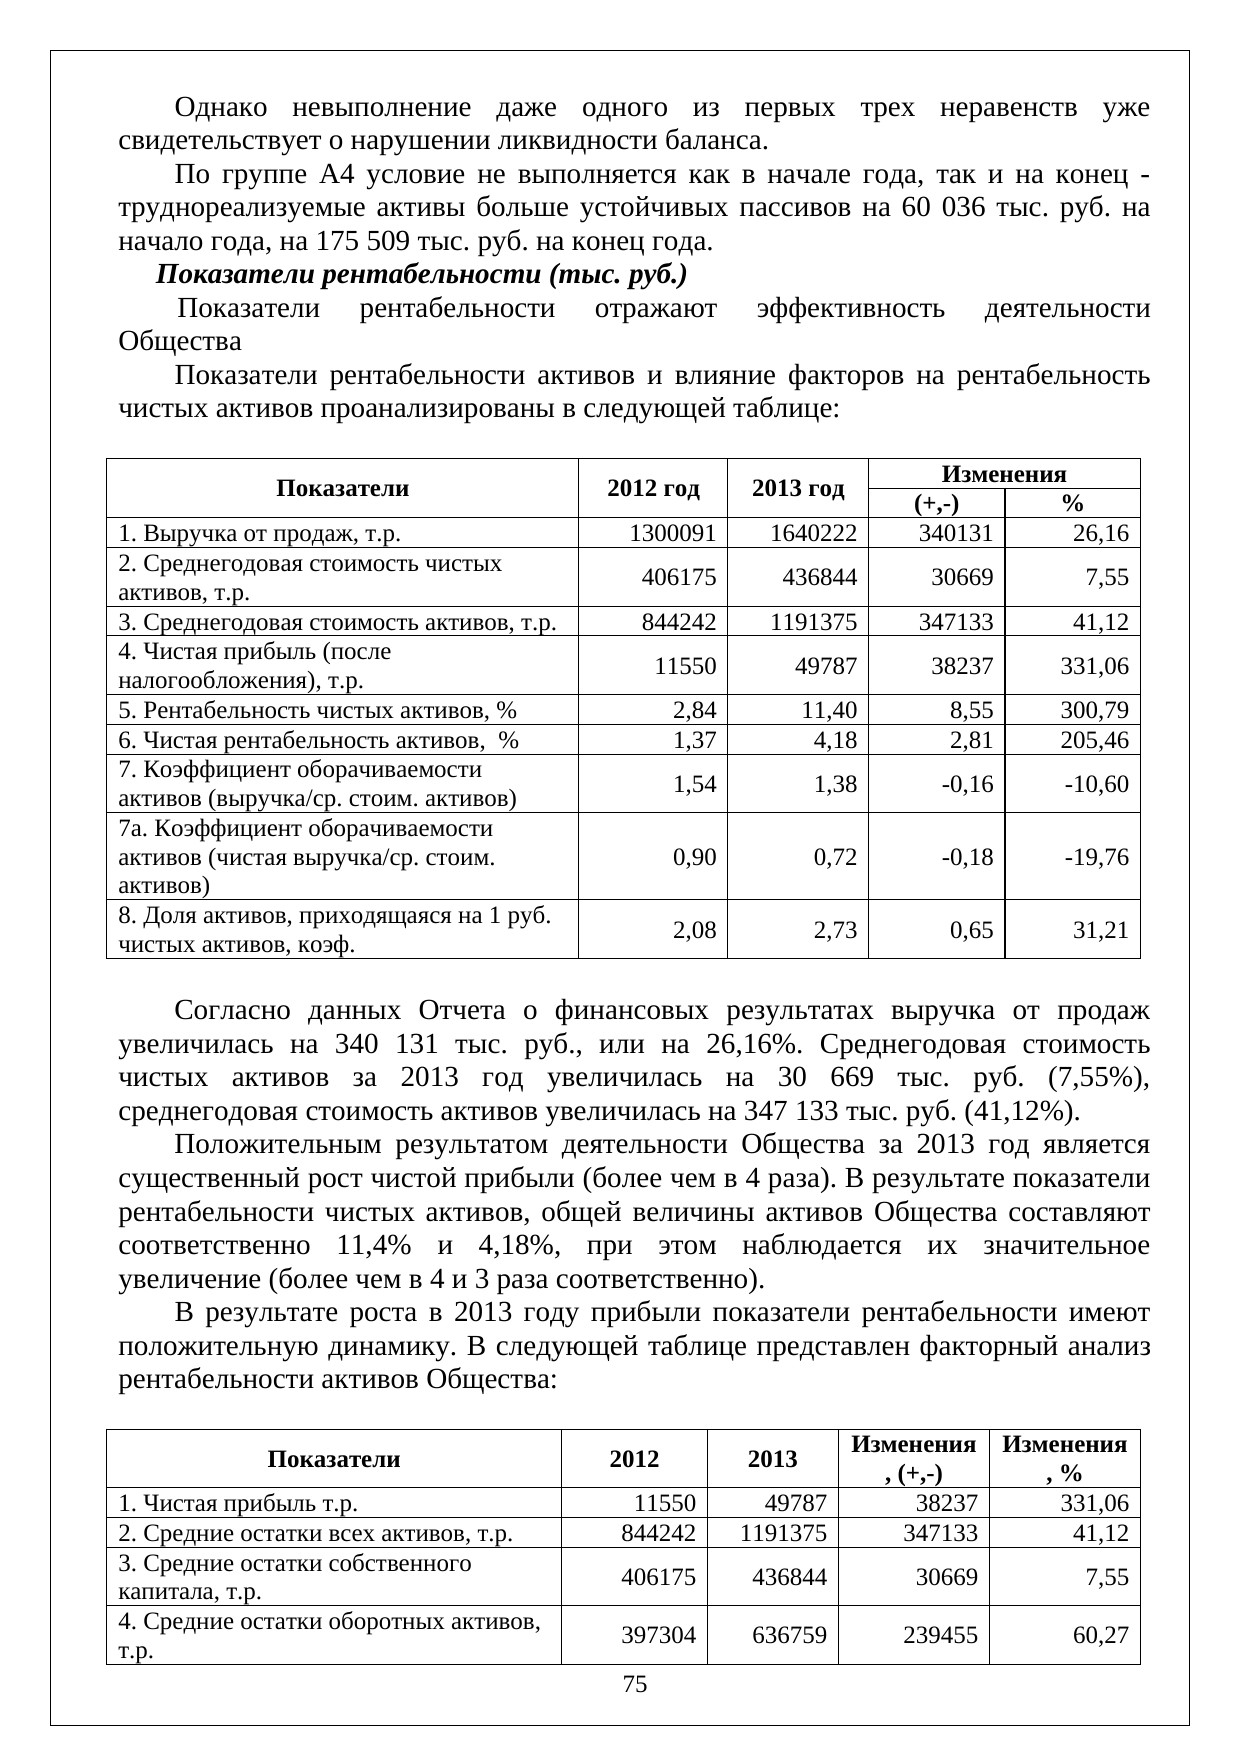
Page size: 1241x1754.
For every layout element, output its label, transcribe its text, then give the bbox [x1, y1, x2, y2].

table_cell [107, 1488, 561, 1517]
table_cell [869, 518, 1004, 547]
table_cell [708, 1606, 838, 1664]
text Показатели рентабельности активов и влияние факторов на рентабельность чистых активов проанализированы в следующей таблице: [118, 357, 1152, 424]
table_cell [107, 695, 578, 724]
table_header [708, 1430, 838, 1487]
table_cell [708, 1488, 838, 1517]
text Показатели рентабельности отражают эффективность деятельности Общества [118, 290, 1152, 357]
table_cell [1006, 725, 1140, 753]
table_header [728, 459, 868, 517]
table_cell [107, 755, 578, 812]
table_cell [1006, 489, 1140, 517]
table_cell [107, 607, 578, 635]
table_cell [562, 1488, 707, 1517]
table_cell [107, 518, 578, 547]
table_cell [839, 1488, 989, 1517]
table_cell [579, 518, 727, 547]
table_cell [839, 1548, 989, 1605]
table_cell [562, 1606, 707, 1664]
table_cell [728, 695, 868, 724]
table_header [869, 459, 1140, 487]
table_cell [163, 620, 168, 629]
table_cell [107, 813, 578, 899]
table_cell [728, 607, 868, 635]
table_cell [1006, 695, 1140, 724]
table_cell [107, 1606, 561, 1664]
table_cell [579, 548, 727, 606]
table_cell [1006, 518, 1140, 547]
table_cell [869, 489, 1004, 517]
text Показатели рентабельности (тыс. руб.) [156, 256, 1152, 290]
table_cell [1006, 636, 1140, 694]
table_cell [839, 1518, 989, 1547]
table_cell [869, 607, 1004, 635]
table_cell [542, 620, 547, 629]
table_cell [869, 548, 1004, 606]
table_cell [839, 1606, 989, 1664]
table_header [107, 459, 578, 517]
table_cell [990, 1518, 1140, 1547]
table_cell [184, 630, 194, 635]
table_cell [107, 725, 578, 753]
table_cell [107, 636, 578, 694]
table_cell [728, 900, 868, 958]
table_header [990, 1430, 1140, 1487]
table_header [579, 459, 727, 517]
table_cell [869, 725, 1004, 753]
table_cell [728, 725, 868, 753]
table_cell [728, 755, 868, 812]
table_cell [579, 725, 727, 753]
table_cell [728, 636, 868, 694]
text Согласно данных Отчета о финансовых результатах выручка от продаж увеличилась на 340 131 тыс. руб., или на 26,16%. Среднегодовая стоимость чистых активов за 2013 год увеличилась на 30 669 тыс. руб. (7,55%), среднегодовая стоимость активов увеличилась на 347 133 тыс. руб. (41,12%). [118, 992, 1152, 1127]
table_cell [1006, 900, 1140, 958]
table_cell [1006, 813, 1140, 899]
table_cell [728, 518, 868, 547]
text В результате роста в 2013 году прибыли показатели рентабельности имеют положительную динамику. В следующей таблице представлен факторный анализ рентабельности активов Общества: [118, 1294, 1152, 1395]
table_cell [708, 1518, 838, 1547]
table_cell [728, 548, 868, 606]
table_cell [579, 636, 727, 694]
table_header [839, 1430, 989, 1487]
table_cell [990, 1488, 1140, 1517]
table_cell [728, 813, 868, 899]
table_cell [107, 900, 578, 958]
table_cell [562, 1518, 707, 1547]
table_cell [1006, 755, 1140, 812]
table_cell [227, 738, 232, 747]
text Положительным результатом деятельности Общества за 2013 год является существенный рост чистой прибыли (более чем в 4 раза). В результате показатели рентабельности чистых активов, общей величины активов Общества составляют соответственно 11,4% и 4,18%, при этом наблюдается их значительное увеличение (более чем в 4 и 3 раза соответственно). [118, 1127, 1152, 1294]
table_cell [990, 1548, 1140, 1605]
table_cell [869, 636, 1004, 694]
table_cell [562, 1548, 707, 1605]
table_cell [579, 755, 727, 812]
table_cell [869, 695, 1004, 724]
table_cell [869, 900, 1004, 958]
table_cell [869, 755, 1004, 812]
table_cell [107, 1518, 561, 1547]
text По группе А4 условие не выполняется как в начале года, так и на конец - труднореализуемые активы больше устойчивых пассивов на 60 036 тыс. руб. на начало года, на 175 509 тыс. руб. на конец года. [118, 156, 1152, 256]
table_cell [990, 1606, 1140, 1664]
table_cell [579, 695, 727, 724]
text Однако невыполнение даже одного из первых трех неравенств уже свидетельствует о нарушении ликвидности баланса. [118, 89, 1152, 156]
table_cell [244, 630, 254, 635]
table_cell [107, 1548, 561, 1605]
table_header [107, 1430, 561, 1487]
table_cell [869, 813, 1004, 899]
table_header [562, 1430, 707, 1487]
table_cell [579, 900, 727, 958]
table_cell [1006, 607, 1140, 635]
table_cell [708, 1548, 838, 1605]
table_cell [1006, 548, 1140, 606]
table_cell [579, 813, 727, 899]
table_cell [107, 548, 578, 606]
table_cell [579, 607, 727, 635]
